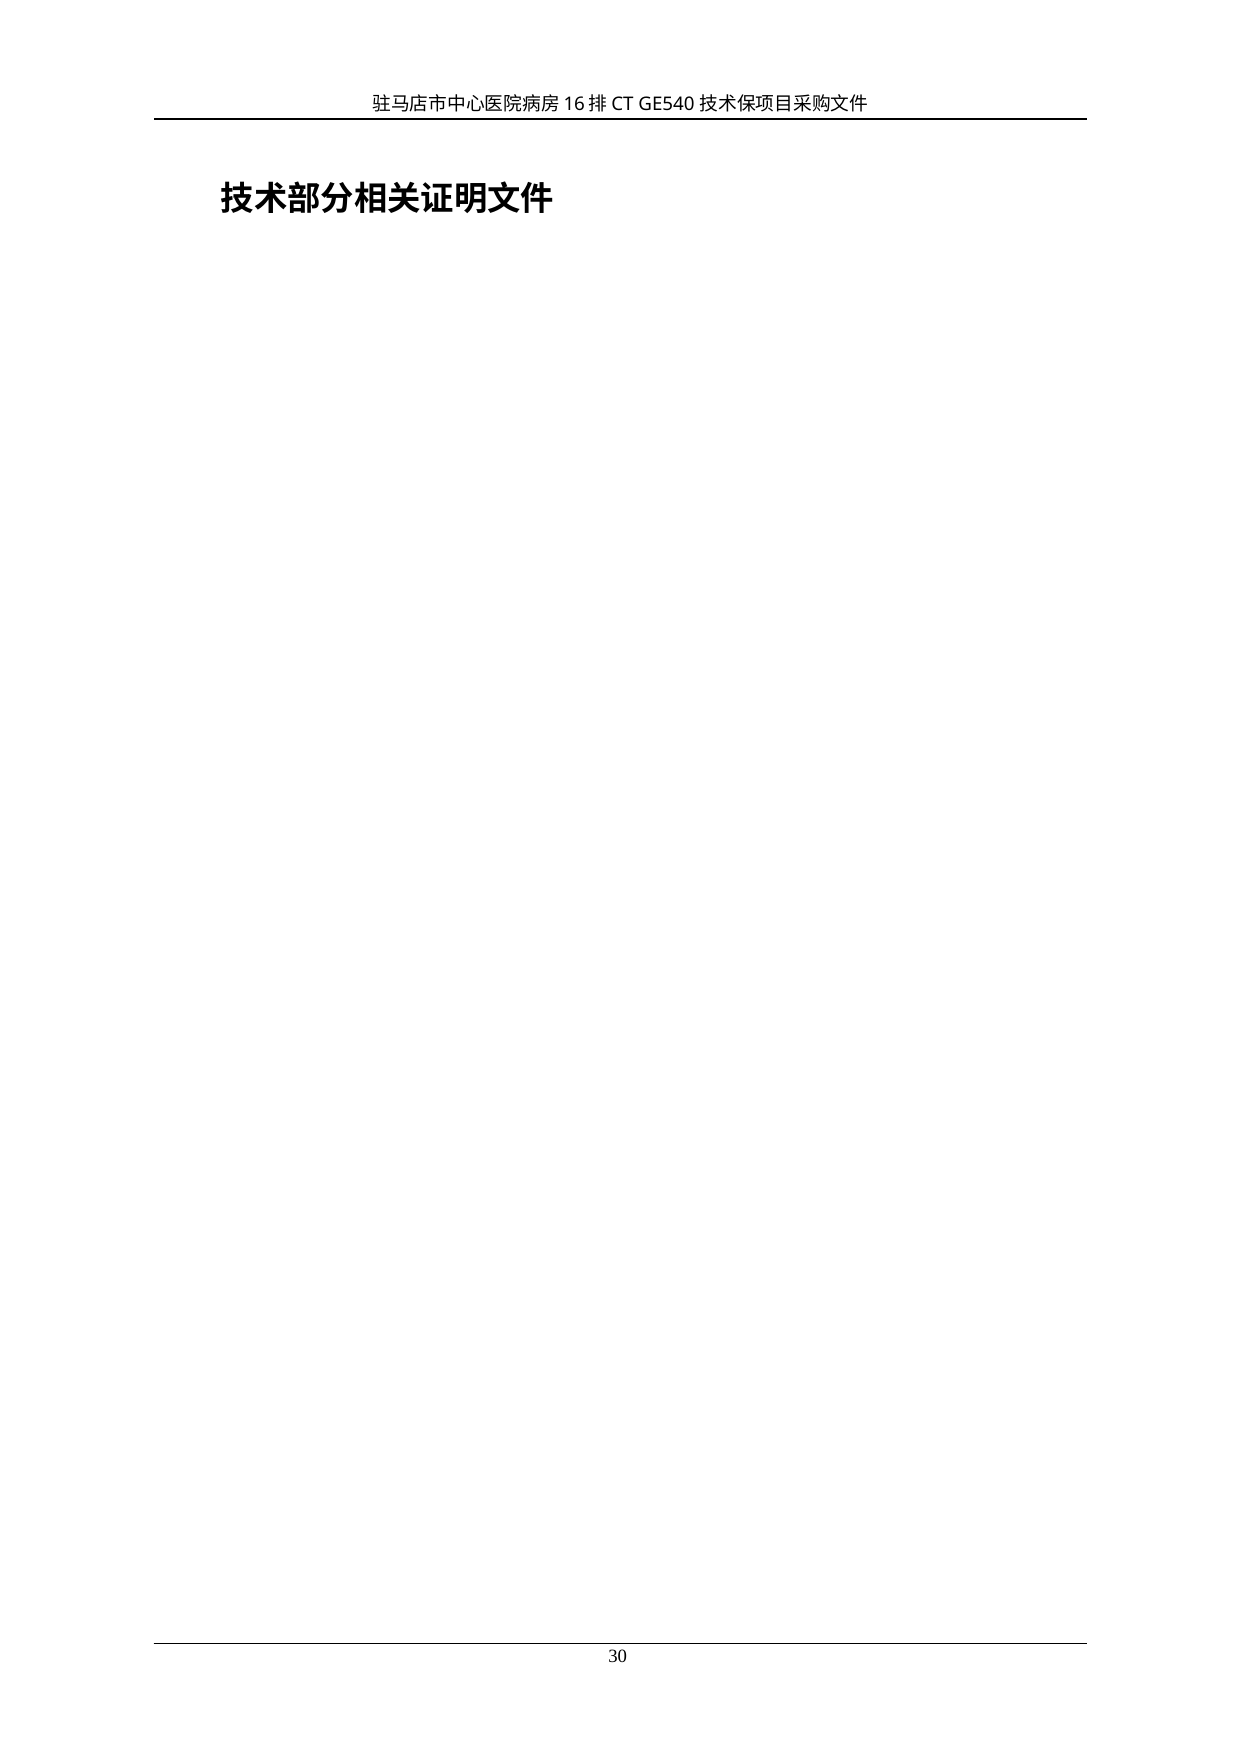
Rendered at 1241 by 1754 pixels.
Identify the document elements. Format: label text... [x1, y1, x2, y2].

text 技术部分相关证明文件 [153, 162, 1087, 229]
